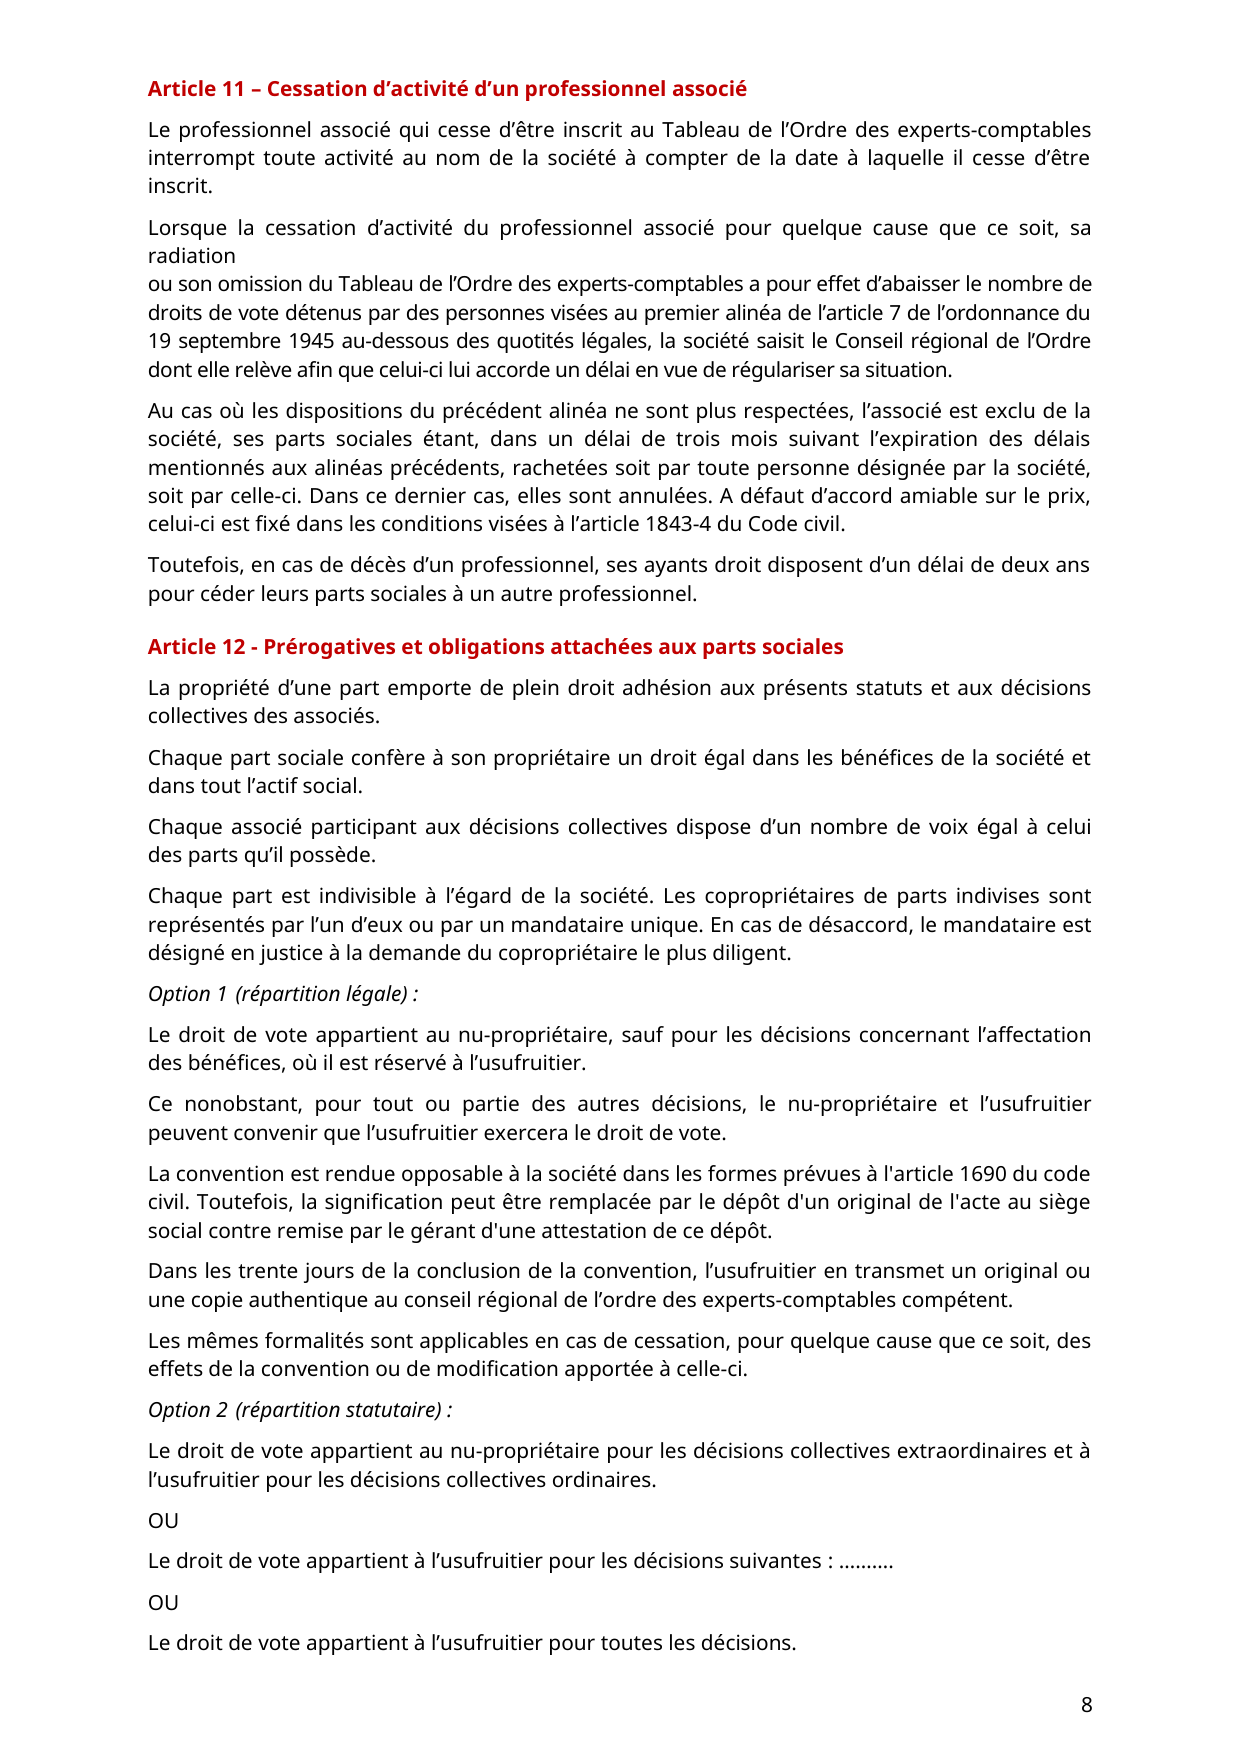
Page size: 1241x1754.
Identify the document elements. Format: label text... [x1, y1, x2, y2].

text Le professionnel associé qui cesse d’être inscrit au Tableau de l’Ordre des experts-comptables interrompt toute activité au nom de la société à compter de la date à laquelle il cesse d’être inscrit. [148, 115, 1093, 200]
text La propriété d’une part emporte de plein droit adhésion aux présents statuts et aux décisions collectives des associés. [148, 673, 1093, 730]
text Le droit de vote appartient à l’usufruitier pour les décisions suivantes : ………. [148, 1547, 1093, 1575]
text Article 11 – Cessation d’activité d’un professionnel associé [148, 74, 1093, 102]
text Chaque part est indivisible à l’égard de la société. Les copropriétaires de parts indivises sont représentés par l’un d’eux ou par un mandataire unique. En cas de désaccord, le mandataire est désigné en justice à la demande du copropriétaire le plus diligent. [148, 881, 1093, 967]
text Au cas où les dispositions du précédent alinéa ne sont plus respectées, l’associé est exclu de la société, ses parts sociales étant, dans un délai de trois mois suivant l’expiration des délais mentionnés aux alinéas précédents, rachetées soit par toute personne désignée par la société, soit par celle-ci. Dans ce dernier cas, elles sont annulées. A défaut d’accord amiable sur le prix, celui-ci est fixé dans les conditions visées à l’article 1843-4 du Code civil. [148, 396, 1093, 538]
text Chaque part sociale confère à son propriétaire un droit égal dans les bénéfices de la société et dans tout l’actif social. [148, 743, 1093, 799]
text Article 12 - Prérogatives et obligations attachées aux parts sociales [148, 632, 1093, 661]
text Option 1 (répartition légale) : [148, 979, 1093, 1008]
text OU [148, 1588, 1093, 1616]
text Le droit de vote appartient au nu-propriétaire pour les décisions collectives extraordinaires et à l’usufruitier pour les décisions collectives ordinaires. [148, 1436, 1093, 1493]
text Le droit de vote appartient au nu-propriétaire, sauf pour les décisions concernant l’affectation des bénéfices, où il est réservé à l’usufruitier. [148, 1020, 1093, 1077]
text Lorsque la cessation d’activité du professionnel associé pour quelque cause que ce soit, sa radiation ou son omission du Tableau de l’Ordre des experts-comptables a pour effet d’abaisser le nombre de droits de vote détenus par des personnes visées au premier alinéa de l’article 7 de l’ordonnance du 19 septembre 1945 au-dessous des quotités légales, la société saisit le Conseil régional de l’Ordre dont elle relève afin que celui-ci lui accorde un délai en vue de régulariser sa situation. [148, 213, 1093, 383]
text Option 2 (répartition statutaire) : [148, 1395, 1093, 1424]
text Chaque associé participant aux décisions collectives dispose d’un nombre de voix égal à celui des parts qu’il possède. [148, 812, 1093, 869]
text OU [148, 1506, 1093, 1534]
text Toutefois, en cas de décès d’un professionnel, ses ayants droit disposent d’un délai de deux ans pour céder leurs parts sociales à un autre professionnel. [148, 550, 1093, 607]
text Ce nonobstant, pour tout ou partie des autres décisions, le nu-propriétaire et l’usufruitier peuvent convenir que l’usufruitier exercera le droit de vote. [148, 1089, 1093, 1146]
text Le droit de vote appartient à l’usufruitier pour toutes les décisions. [148, 1628, 1093, 1657]
